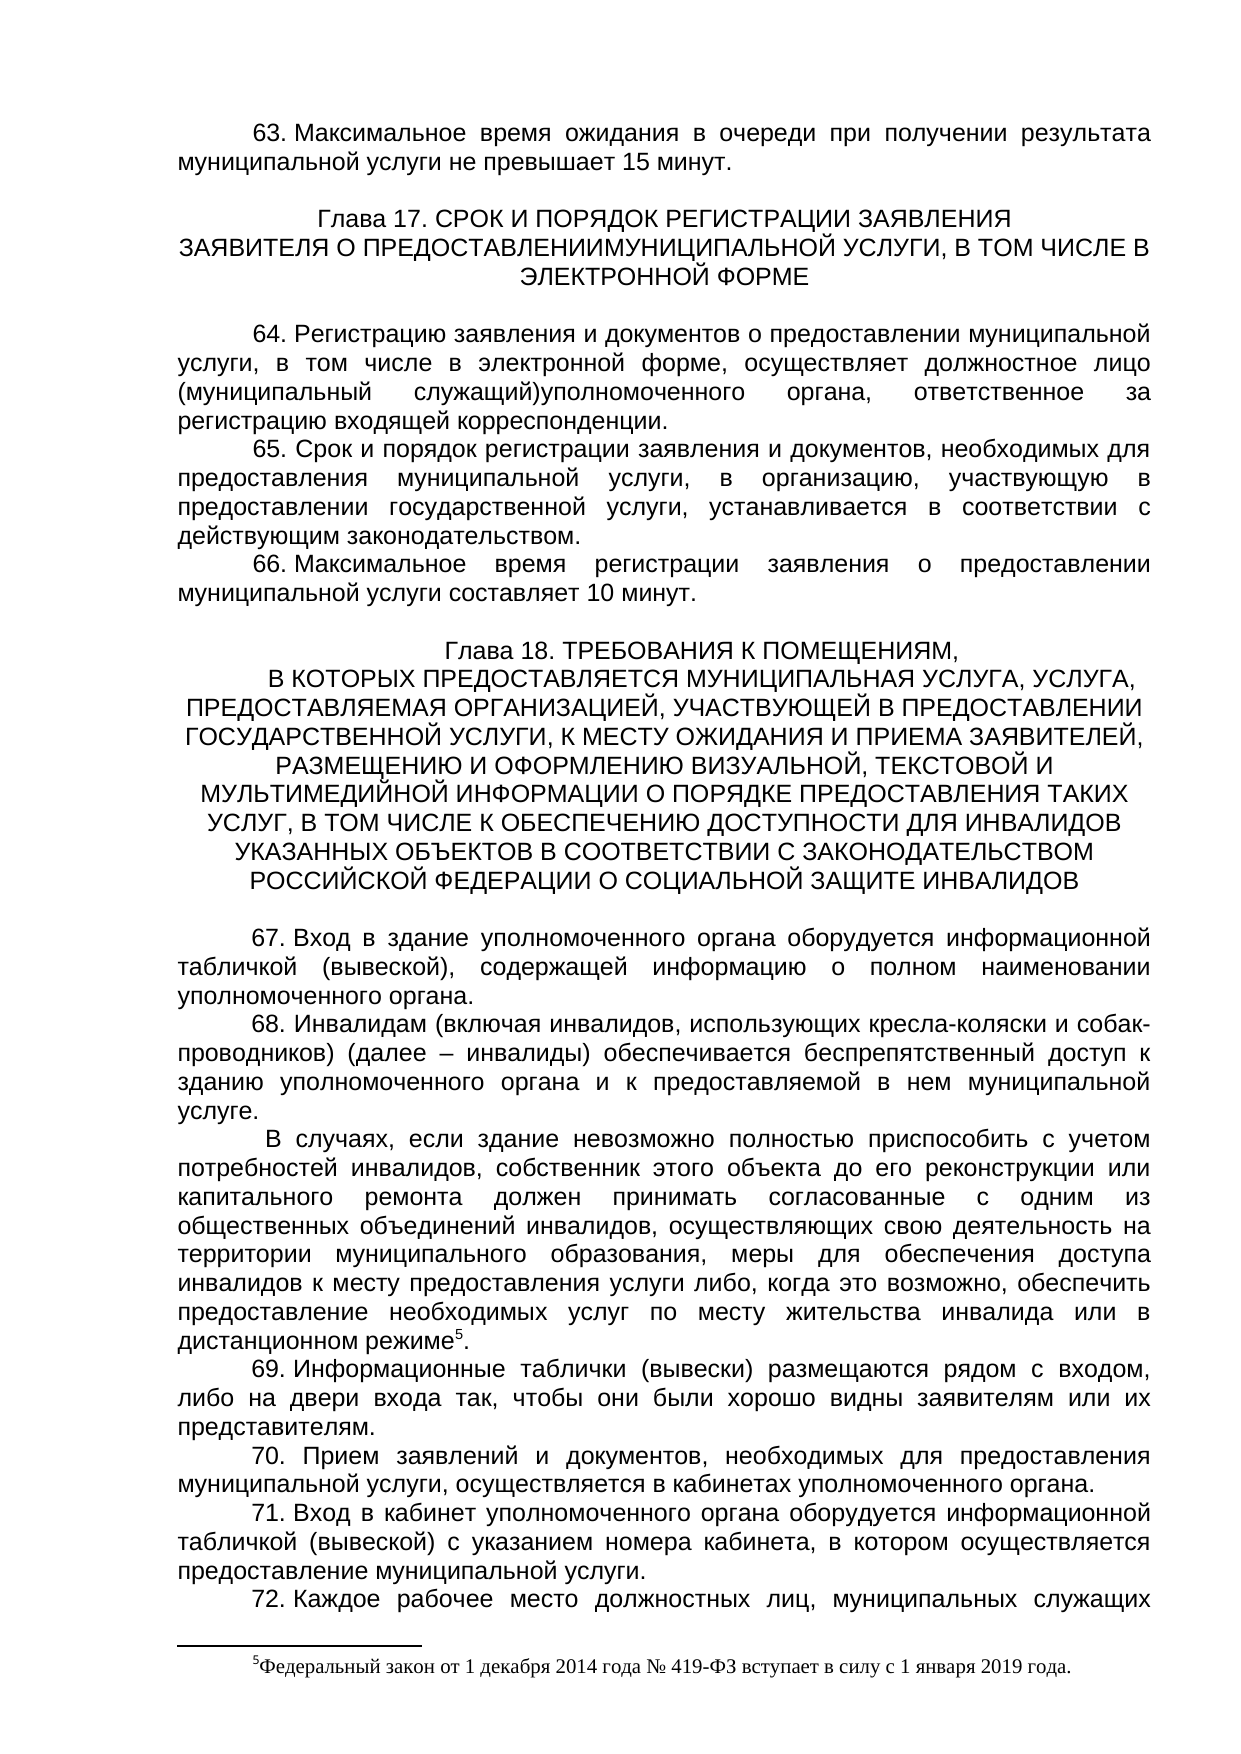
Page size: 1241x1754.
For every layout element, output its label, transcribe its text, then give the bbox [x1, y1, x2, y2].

text 67. Вход в здание уполномоченного органа оборудуется информационной табличкой (вывеской), содержащей информацию о полном наименовании уполномоченного органа. [177, 923, 1152, 1009]
text В КОТОРЫХ ПРЕДОСТАВЛЯЕТСЯ МУНИЦИПАЛЬНАЯ УСЛУГА, УСЛУГА, ПРЕДОСТАВЛЯЕМАЯ ОРГАНИЗАЦИЕЙ, УЧАСТВУЮЩЕЙ В ПРЕДОСТАВЛЕНИИ ГОСУДАРСТВЕННОЙ УСЛУГИ, К МЕСТУ ОЖИДАНИЯ И ПРИЕМА ЗАЯВИТЕЛЕЙ, РАЗМЕЩЕНИЮ И ОФОРМЛЕНИЮ ВИЗУАЛЬНОЙ, ТЕКСТОВОЙ И МУЛЬТИМЕДИЙНОЙ ИНФОРМАЦИИ О ПОРЯДКЕ ПРЕДОСТАВЛЕНИЯ ТАКИХ УСЛУГ, В ТОМ ЧИСЛЕ К ОБЕСПЕЧЕНИЮ ДОСТУПНОСТИ ДЛЯ ИНВАЛИДОВ УКАЗАННЫХ ОБЪЕКТОВ В СООТВЕТСТВИИ С ЗАКОНОДАТЕЛЬСТВОМ РОССИЙСКОЙ ФЕДЕРАЦИИ О СОЦИАЛЬНОЙ ЗАЩИТЕ ИНВАЛИДОВ [177, 664, 1152, 894]
text 69. Информационные таблички (вывески) размещаются рядом с входом, либо на двери входа так, чтобы они были хорошо видны заявителям или их представителям. [177, 1354, 1152, 1441]
text 71. Вход в кабинет уполномоченного органа оборудуется информационной табличкой (вывеской) с указанием номера кабинета, в котором осуществляется предоставление муниципальной услуги. [177, 1498, 1152, 1584]
text 66. Максимальное время регистрации заявления о предоставлении муниципальной услуги составляет 10 минут. [177, 549, 1152, 607]
text Глава 18. ТРЕБОВАНИЯ К ПОМЕЩЕНИЯМ, [177, 636, 1152, 664]
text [177, 1584, 1152, 1613]
text 65. Срок и порядок регистрации заявления и документов, необходимых для предоставления муниципальной услуги, в организацию, участвующую в предоставлении государственной услуги, устанавливается в соответствии с действующим законодательством. [177, 434, 1152, 549]
text В случаях, если здание невозможно полностью приспособить с учетом потребностей инвалидов, собственник этого объекта до его реконструкции или капитального ремонта должен принимать согласованные с одним из общественных объединений инвалидов, осуществляющих свою деятельность на территории муниципального образования, меры для обеспечения доступа инвалидов к месту предоставления услуги либо, когда это возможно, обеспечить предоставление необходимых услуг по месту жительства инвалида или в дистанционном режиме. [177, 1124, 1152, 1354]
text 70. Прием заявлений и документов, необходимых для предоставления муниципальной услуги, осуществляется в кабинетах уполномоченного органа. [177, 1441, 1152, 1498]
text 68. Инвалидам (включая инвалидов, использующих кресла-коляски и собак-проводников) (далее – инвалиды) обеспечивается беспрепятственный доступ к зданию уполномоченного органа и к предоставляемой в нем муниципальной услуге. [177, 1009, 1152, 1124]
text 64. Регистрацию заявления и документов о предоставлении муниципальной услуги, в том числе в электронной форме, осуществляет должностное лицо (муниципальный служащий)уполномоченного органа, ответственное за регистрацию входящей корреспонденции. [177, 319, 1152, 434]
text ЗАЯВИТЕЛЯ О ПРЕДОСТАВЛЕНИИМУНИЦИПАЛЬНОЙ УСЛУГИ, В ТОМ ЧИСЛЕ В ЭЛЕКТРОННОЙ ФОРМЕ [177, 233, 1152, 291]
text 63. Максимальное время ожидания в очереди при получении результата муниципальной услуги не превышает 15 минут. [177, 118, 1152, 176]
text Глава 17. СРОК И ПОРЯДОК РЕГИСТРАЦИИ ЗАЯВЛЕНИЯ [177, 204, 1152, 233]
